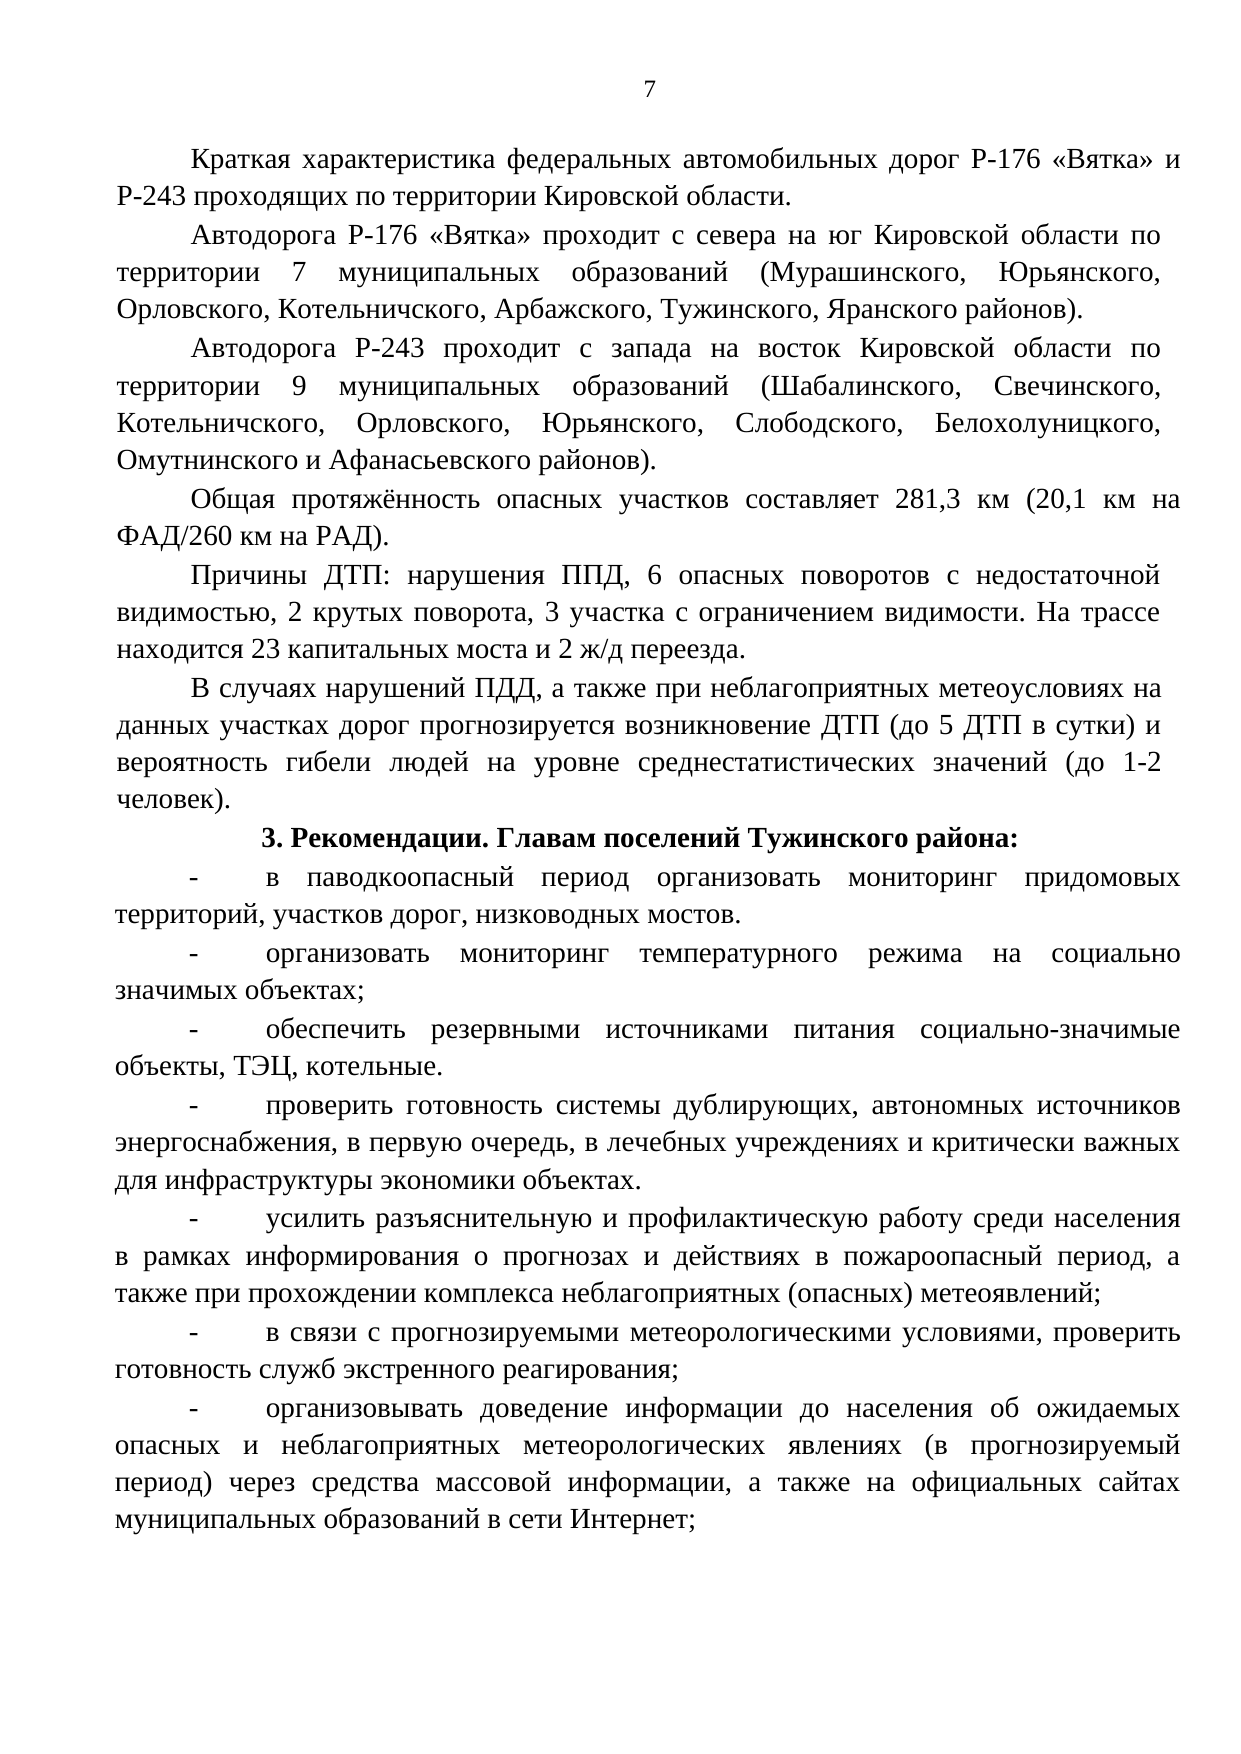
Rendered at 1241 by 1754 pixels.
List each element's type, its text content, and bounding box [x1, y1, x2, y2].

text Краткая характеристика федеральных автомобильных дорог Р-176 «Вятка» и Р-243 проходящих по территории Кировской области. [116, 141, 1181, 212]
list в связи с прогнозируемыми метеорологическими условиями, проверить готовность служб экстренного реагирования; [114, 1314, 1181, 1384]
text Общая протяжённость опасных участков составляет 281,3 км (20,1 км на ФАД/260 км на РАД). [116, 481, 1181, 552]
text Автодорога Р-243 проходит с запада на восток Кировской области по территории 9 муниципальных образований (Шабалинского, Свечинского, Котельничского, Орловского, Юрьянского, Слободского, Белохолуницкого, Омутнинского и Афанасьевского районов). [116, 330, 1162, 476]
text Автодорога Р-176 «Вятка» проходит с севера на юг Кировской области по территории 7 муниципальных образований (Мурашинского, Юрьянского, Орловского, Котельничского, Арбажского, Тужинского, Яранского районов). [116, 217, 1162, 325]
text 3. Рекомендации. Главам поселений Тужинского района: [118, 821, 1162, 854]
text Причины ДТП: нарушения ППД, 6 опасных поворотов с недостаточной видимостью, 2 крутых поворота, 3 участка с ограничением видимости. На трассе находится 23 капитальных моста и 2 ж/д переезда. [116, 557, 1162, 665]
list усилить разъяснительную и профилактическую работу среди населения в рамках информирования о прогнозах и действиях в пожароопасный период, а также при прохождении комплекса неблагоприятных (опасных) метеоявлений; [114, 1201, 1181, 1308]
list обеспечить резервными источниками питания социально-значимые объекты, ТЭЦ, котельные. [114, 1011, 1181, 1082]
text В случаях нарушений ПДД, а также при неблагоприятных метеоусловиях на данных участках дорог прогнозируется возникновение ДТП (до 5 ДТП в сутки) и вероятность гибели людей на уровне среднестатистических значений (до 1-2 человек). [116, 670, 1162, 815]
list в паводкоопасный период организовать мониторинг придомовых территорий, участков дорог, низководных мостов. [114, 859, 1181, 930]
list организовывать доведение информации до населения об ожидаемых опасных и неблагоприятных метеорологических явлениях (в прогнозируемый период) через средства массовой информации, а также на официальных сайтах муниципальных образований в сети Интернет; [114, 1390, 1181, 1535]
list проверить готовность системы дублирующих, автономных источников энергоснабжения, в первую очередь, в лечебных учреждениях и критически важных для инфраструктуры экономики объектах. [114, 1087, 1181, 1195]
list организовать мониторинг температурного режима на социально значимых объектах; [114, 935, 1181, 1006]
